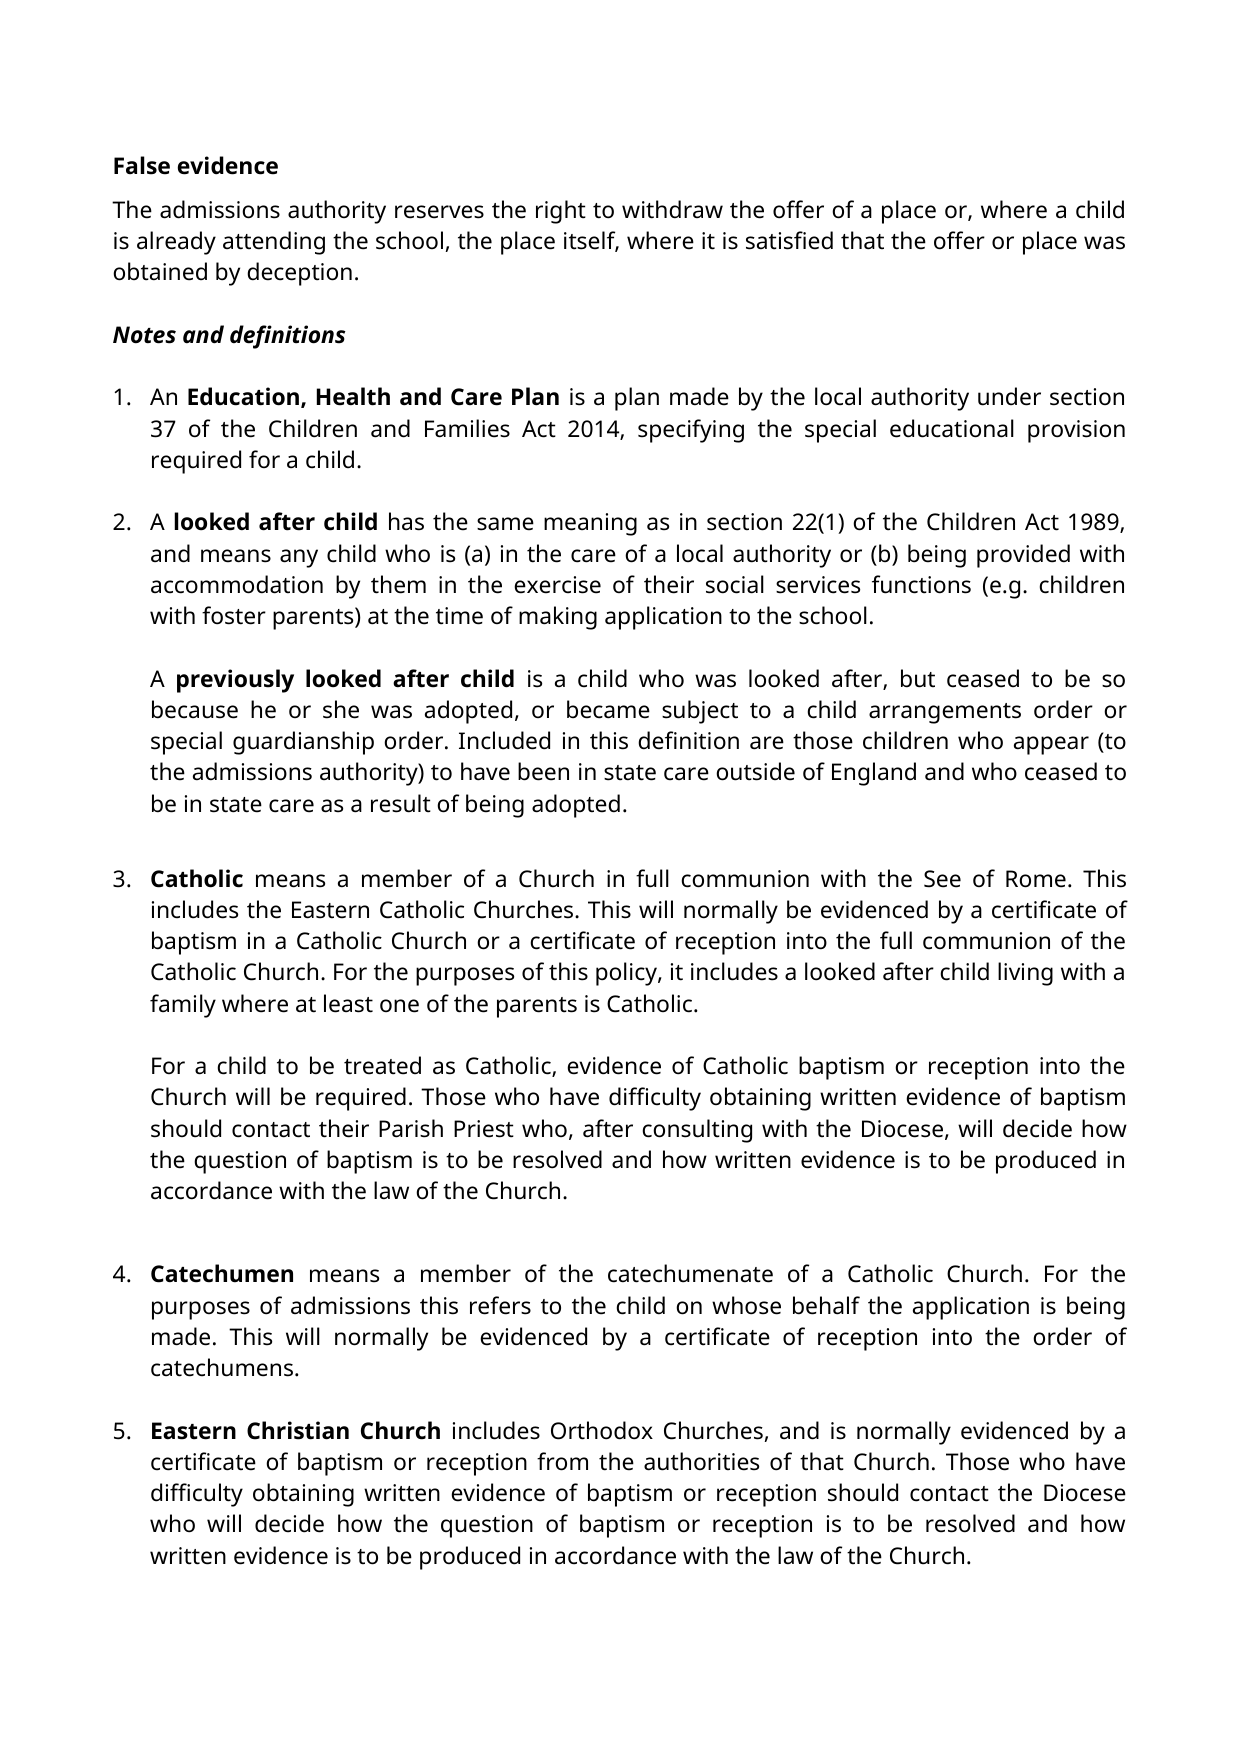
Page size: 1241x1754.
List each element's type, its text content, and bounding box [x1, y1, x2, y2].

list False evidence [112, 150, 1128, 181]
list Eastern Christian Church includes Orthodox Churches, and is normally evidenced by a certificate of baptism or reception from the authorities of that Church. Those who have difficulty obtaining written evidence of baptism or reception should contact the Diocese who will decide how the question of baptism or reception is to be resolved and how written evidence is to be produced in accordance with the law of the Church. [112, 1414, 1128, 1571]
list An Education, Health and Care Plan is a plan made by the local authority under section 37 of the Children and Families Act 2014, specifying the special educational provision required for a child. [112, 381, 1128, 475]
list A looked after child has the same meaning as in section 22(1) of the Children Act 1989, and means any child who is (a) in the care of a local authority or (b) being provided with accommodation by them in the exercise of their social services functions (e.g. children with foster parents) at the time of making application to the school. [112, 506, 1128, 631]
list For a child to be treated as Catholic, evidence of Catholic baptism or reception into the Church will be required. Those who have difficulty obtaining written evidence of baptism should contact their Parish Priest who, after consulting with the Diocese, will decide how the question of baptism is to be resolved and how written evidence is to be produced in accordance with the law of the Church. [150, 1050, 1128, 1206]
text The admissions authority reserves the right to withdraw the offer of a place or, where a child is already attending the school, the place itself, where it is satisfied that the offer or place was obtained by deception. [112, 194, 1128, 287]
text A previously looked after child is a child who was looked after, but ceased to be so because he or she was adopted, or became subject to a child arrangements order or special guardianship order. Included in this definition are those children who appear (to the admissions authority) to have been in state care outside of England and who ceased to be in state care as a result of being adopted. [150, 662, 1128, 819]
text Notes and definitions [112, 319, 1128, 350]
list Catholic means a member of a Church in full communion with the See of Rome. This includes the Eastern Catholic Churches. This will normally be evidenced by a certificate of baptism in a Catholic Church or a certificate of reception into the full communion of the Catholic Church. For the purposes of this policy, it includes a looked after child living with a family where at least one of the parents is Catholic. [112, 862, 1128, 1019]
list Catechumen means a member of the catechumenate of a Catholic Church. For the purposes of admissions this refers to the child on whose behalf the application is being made. This will normally be evidenced by a certificate of reception into the order of catechumens. [112, 1258, 1128, 1383]
